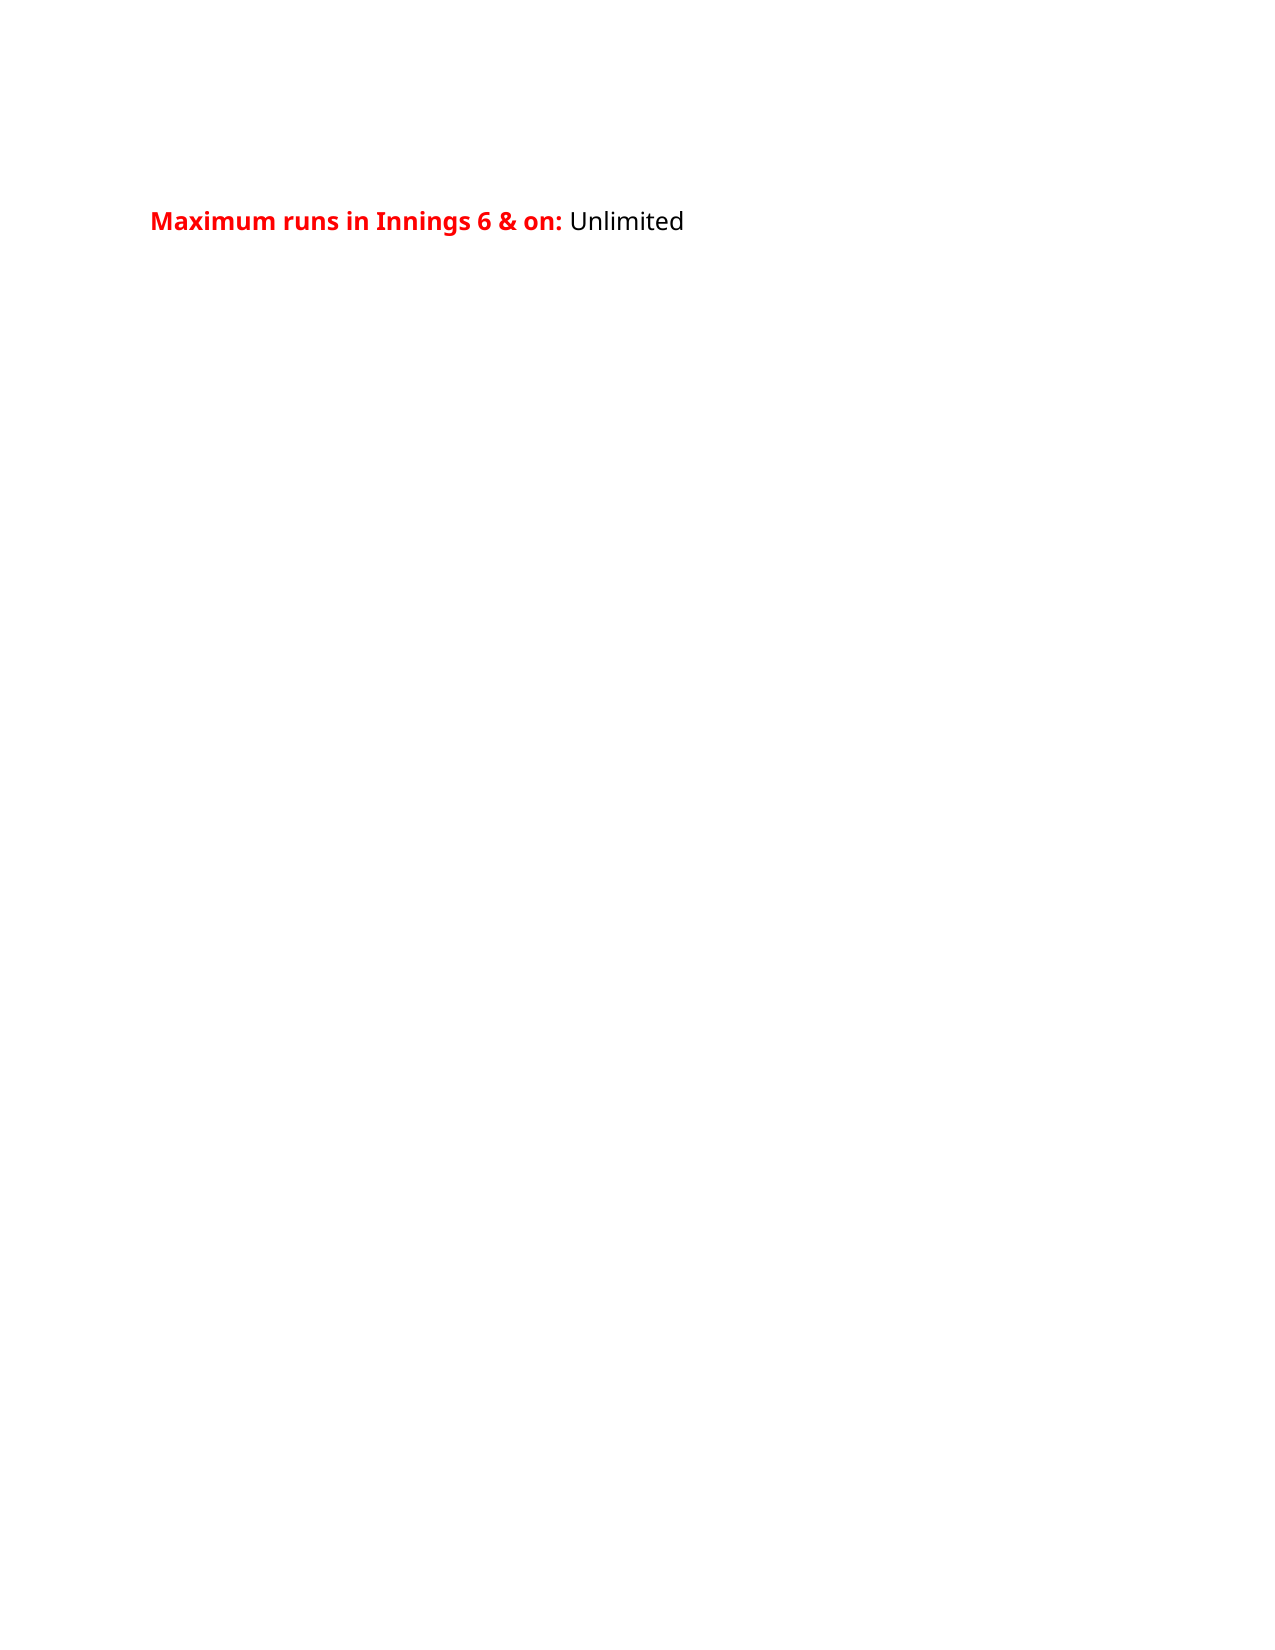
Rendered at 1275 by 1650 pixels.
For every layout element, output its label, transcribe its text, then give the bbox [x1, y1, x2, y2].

text Maximum runs in Innings 6 & on: Unlimited [150, 203, 1125, 237]
